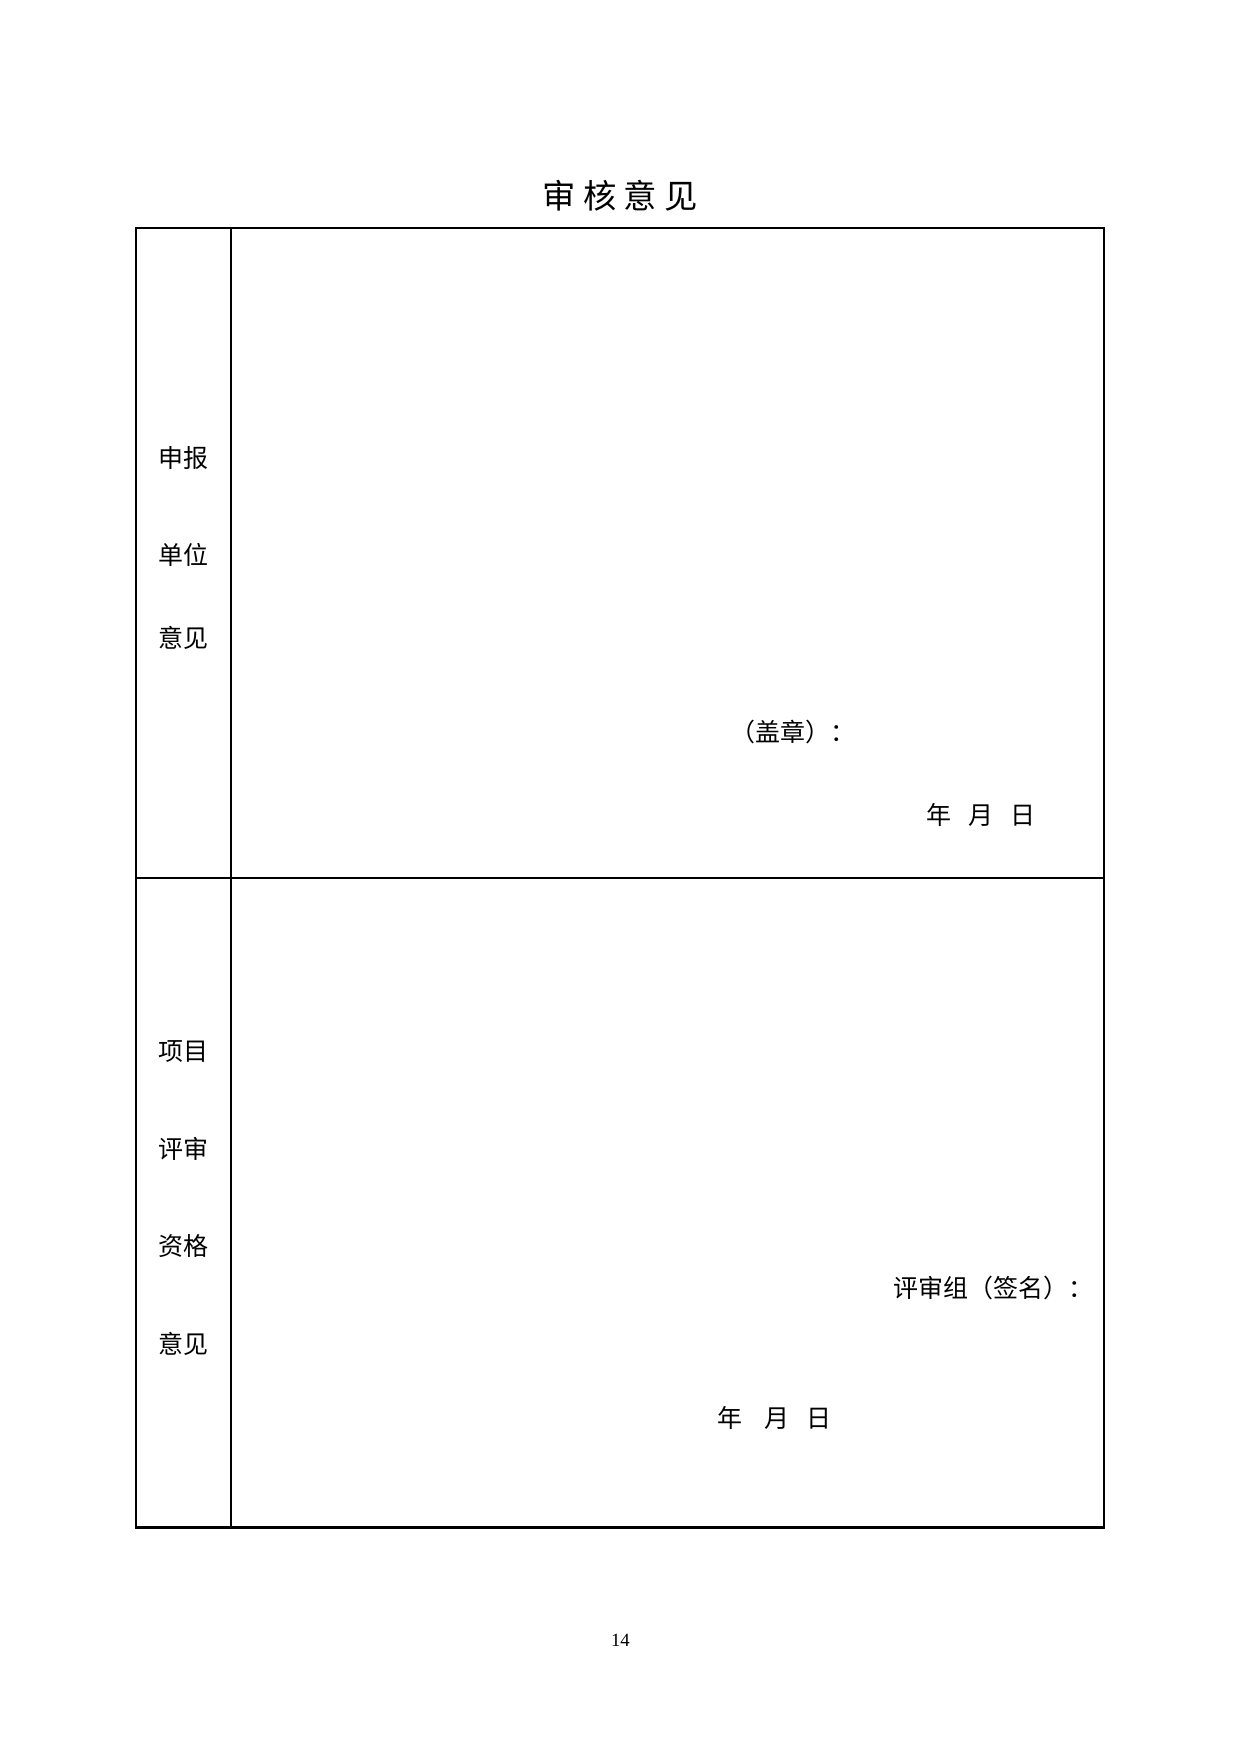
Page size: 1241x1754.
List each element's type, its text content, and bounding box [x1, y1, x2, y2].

table_header （盖章）： 年 月 日 [232, 229, 1103, 877]
table_header 申报单位 意见 [137, 229, 230, 877]
text 审 核 意 见 [187, 162, 1053, 227]
table_cell 评审组（签名）： 年 月 日 [232, 879, 1103, 1526]
table_cell 项目评审资格意见 [137, 879, 230, 1526]
